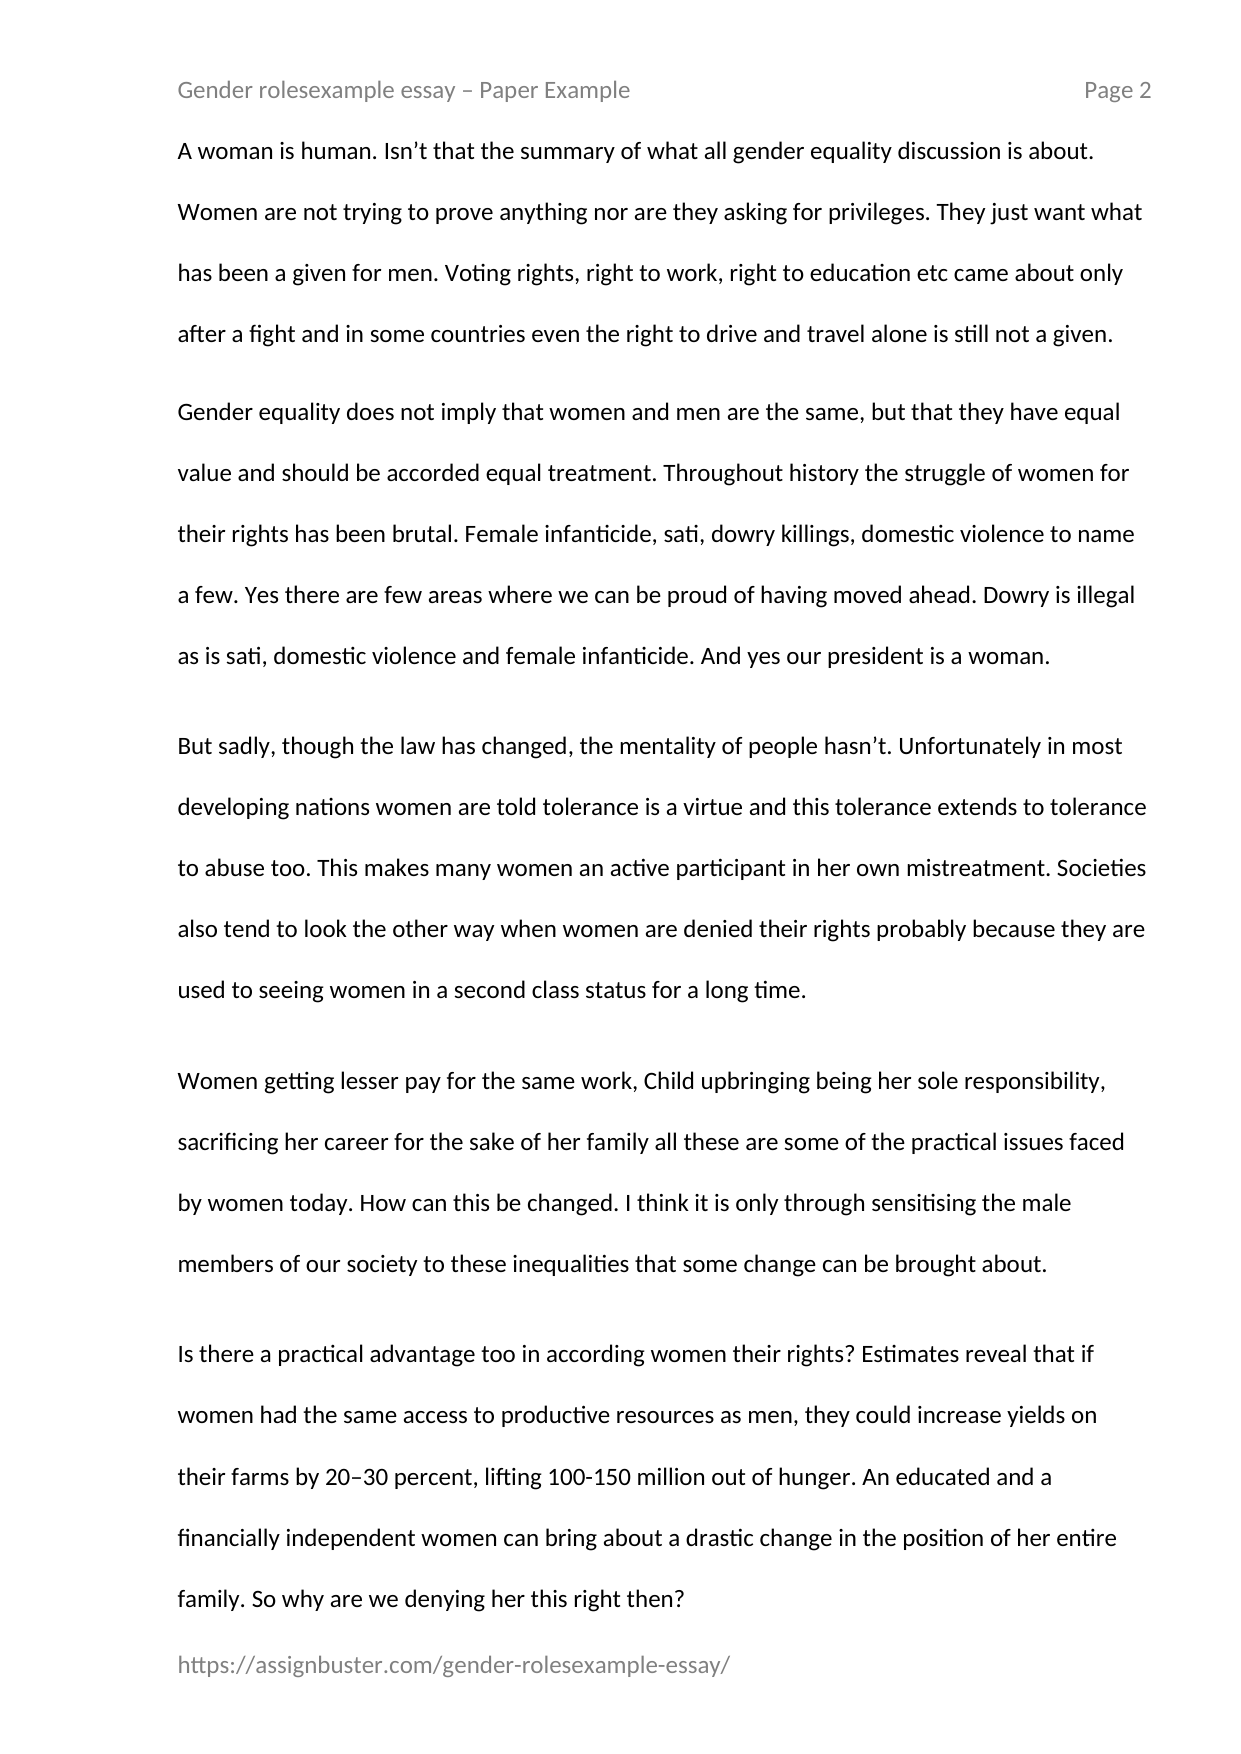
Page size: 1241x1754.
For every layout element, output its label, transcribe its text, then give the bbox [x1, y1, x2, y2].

text Is there a practical advantage too in according women their rights? Estimates reveal that if women had the same access to productive resources as men, they could increase yields on their farms by 20–30 percent, lifting 100-150 million out of hunger. An educated and a financially independent women can bring about a drastic change in the position of her entire family. So why are we denying her this right then? [177, 1339, 1152, 1613]
text A woman is human. Isn’t that the summary of what all gender equality discussion is about. Women are not trying to prove anything nor are they asking for privileges. They just want what has been a given for men. Voting rights, right to work, right to education etc came about only after a fight and in some countries even the right to drive and travel alone is still not a given. [177, 135, 1152, 348]
text Gender equality does not imply that women and men are the same, but that they have equal value and should be accorded equal treatment. Throughout history the struggle of women for their rights has been brutal. Female infanticide, sati, dowry killings, domestic violence to name a few. Yes there are few areas where we can be proud of having moved ahead. Dowry is illegal as is sati, domestic violence and female infanticide. And yes our president is a woman. [177, 396, 1152, 670]
text Women getting lesser pay for the same work, Child upbringing being her sole responsibility, sacrificing her career for the sake of her family all these are some of the practical issues faced by women today. How can this be changed. I think it is only through sensitising the male members of our society to these inequalities that some change can be brought about. [177, 1065, 1152, 1279]
text But sadly, though the law has changed, the mentality of people hasn’t. Unfortunately in most developing nations women are told tolerance is a virtue and this tolerance extends to tolerance to abuse too. This makes many women an active participant in her own mistreatment. Societies also tend to look the other way when women are denied their rights probably because they are used to seeing women in a second class status for a long time. [177, 730, 1152, 1005]
